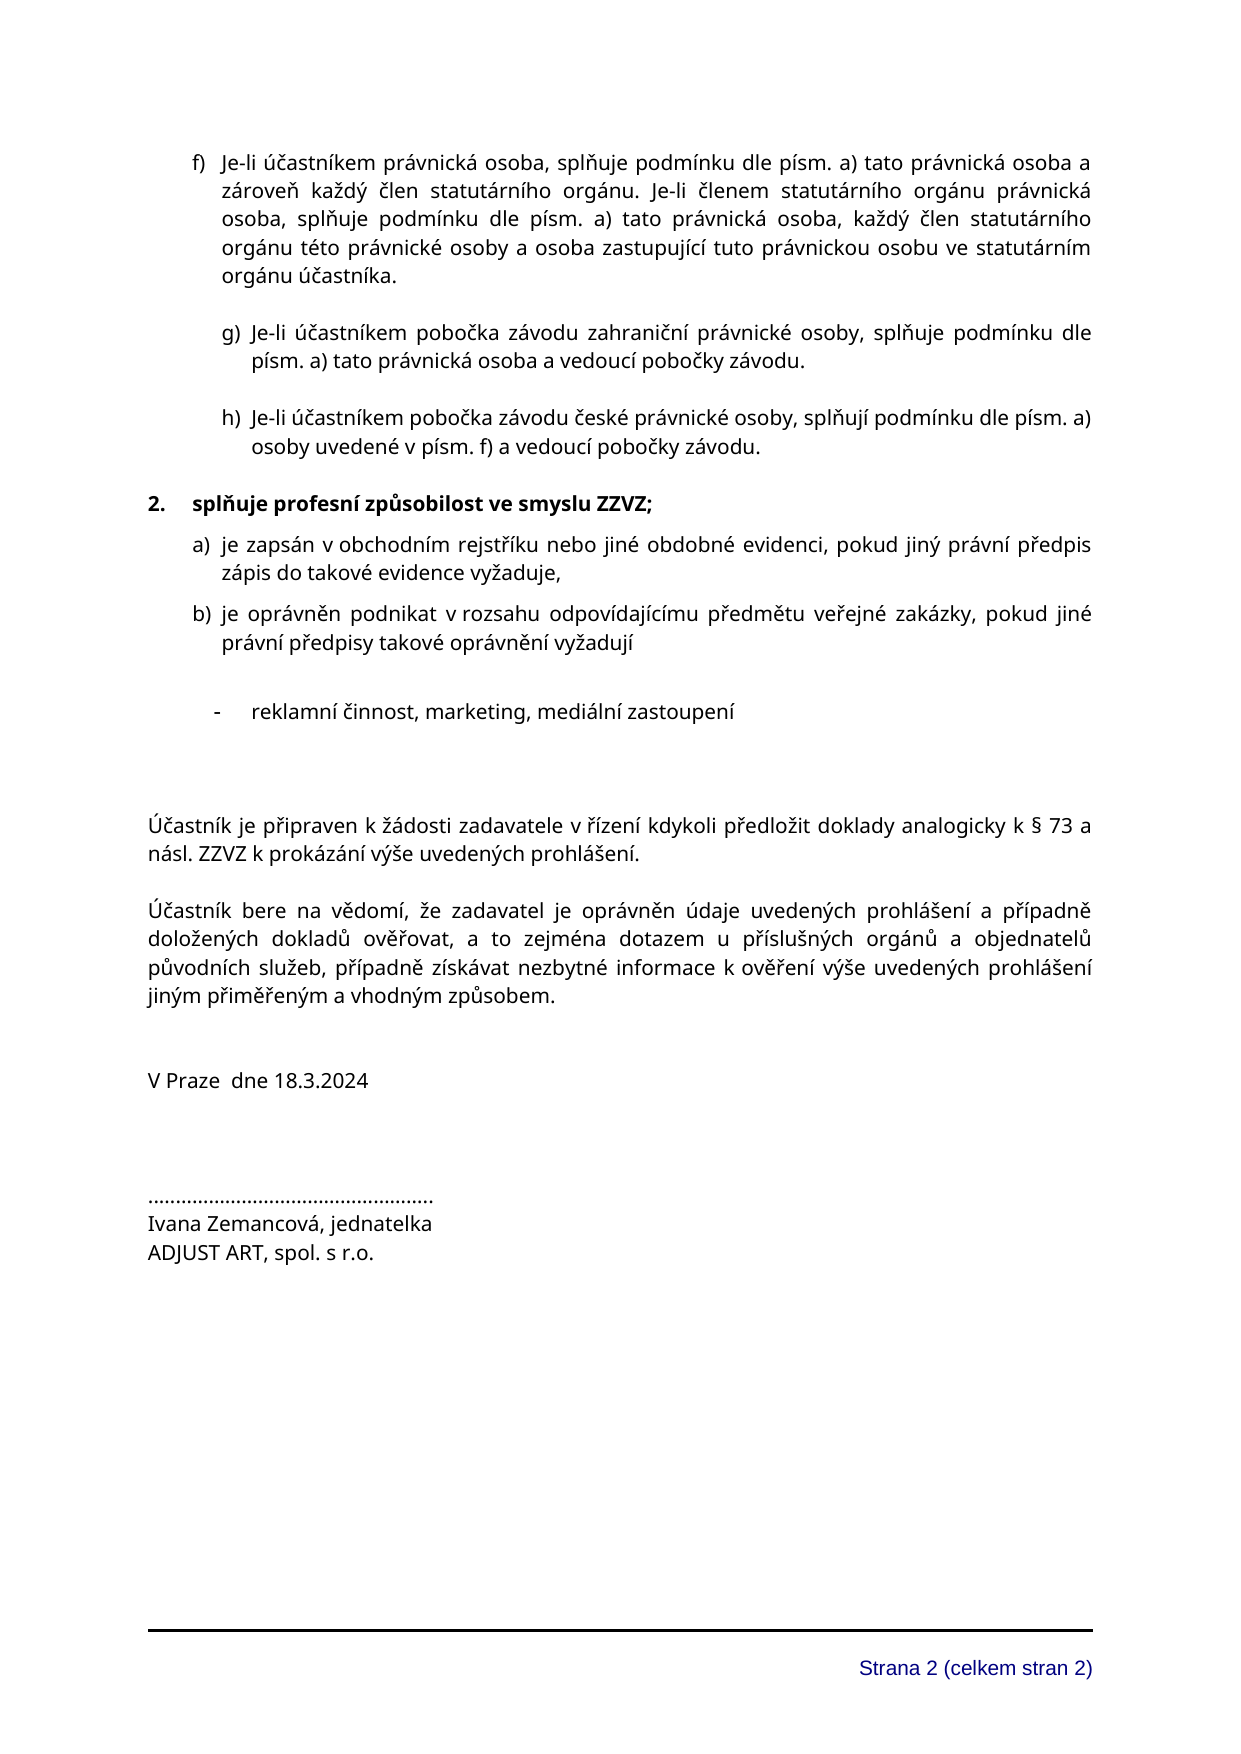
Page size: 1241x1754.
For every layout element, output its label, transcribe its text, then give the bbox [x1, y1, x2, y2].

text f) Je-li účastníkem právnická osoba, splňuje podmínku dle písm. a) tato právnická osoba a zároveň každý člen statutárního orgánu. Je-li členem statutárního orgánu právnická osoba, splňuje podmínku dle písm. a) tato právnická osoba, každý člen statutárního orgánu této právnické osoby a osoba zastupující tuto právnickou osobu ve statutárním orgánu účastníka. [192, 148, 1093, 290]
text ..………………………………………….. [148, 1181, 1093, 1209]
text Účastník je připraven k žádosti zadavatele v řízení kdykoli předložit doklady analogicky k § 73 a násl. ZZVZ k prokázání výše uvedených prohlášení. [148, 811, 1093, 868]
text b) je oprávněn podnikat v rozsahu odpovídajícímu předmětu veřejné zakázky, pokud jiné právní předpisy takové oprávnění vyžadují [192, 599, 1093, 656]
list reklamní činnost, marketing, mediální zastoupení [213, 697, 1093, 725]
text V Praze dne 18.3.2024 [148, 1067, 1093, 1095]
text a) je zapsán v obchodním rejstříku nebo jiné obdobné evidenci, pokud jiný právní předpis zápis do takové evidence vyžaduje, [192, 530, 1093, 587]
text Ivana Zemancová, jednatelka [148, 1209, 1093, 1238]
text Účastník bere na vědomí, že zadavatel je oprávněn údaje uvedených prohlášení a případně doložených dokladů ověřovat, a to zejména dotazem u příslušných orgánů a objednatelů původních služeb, případně získávat nezbytné informace k ověření výše uvedených prohlášení jiným přiměřeným a vhodným způsobem. [148, 896, 1093, 1010]
text ADJUST ART, spol. s r.o. [148, 1238, 1093, 1266]
list splňuje profesní způsobilost ve smyslu ZZVZ; [148, 489, 1093, 517]
text g) Je-li účastníkem pobočka závodu zahraniční právnické osoby, splňuje podmínku dle písm. a) tato právnická osoba a vedoucí pobočky závodu. [221, 318, 1093, 375]
text h) Je-li účastníkem pobočka závodu české právnické osoby, splňují podmínku dle písm. a) osoby uvedené v písm. f) a vedoucí pobočky závodu. [221, 403, 1093, 460]
